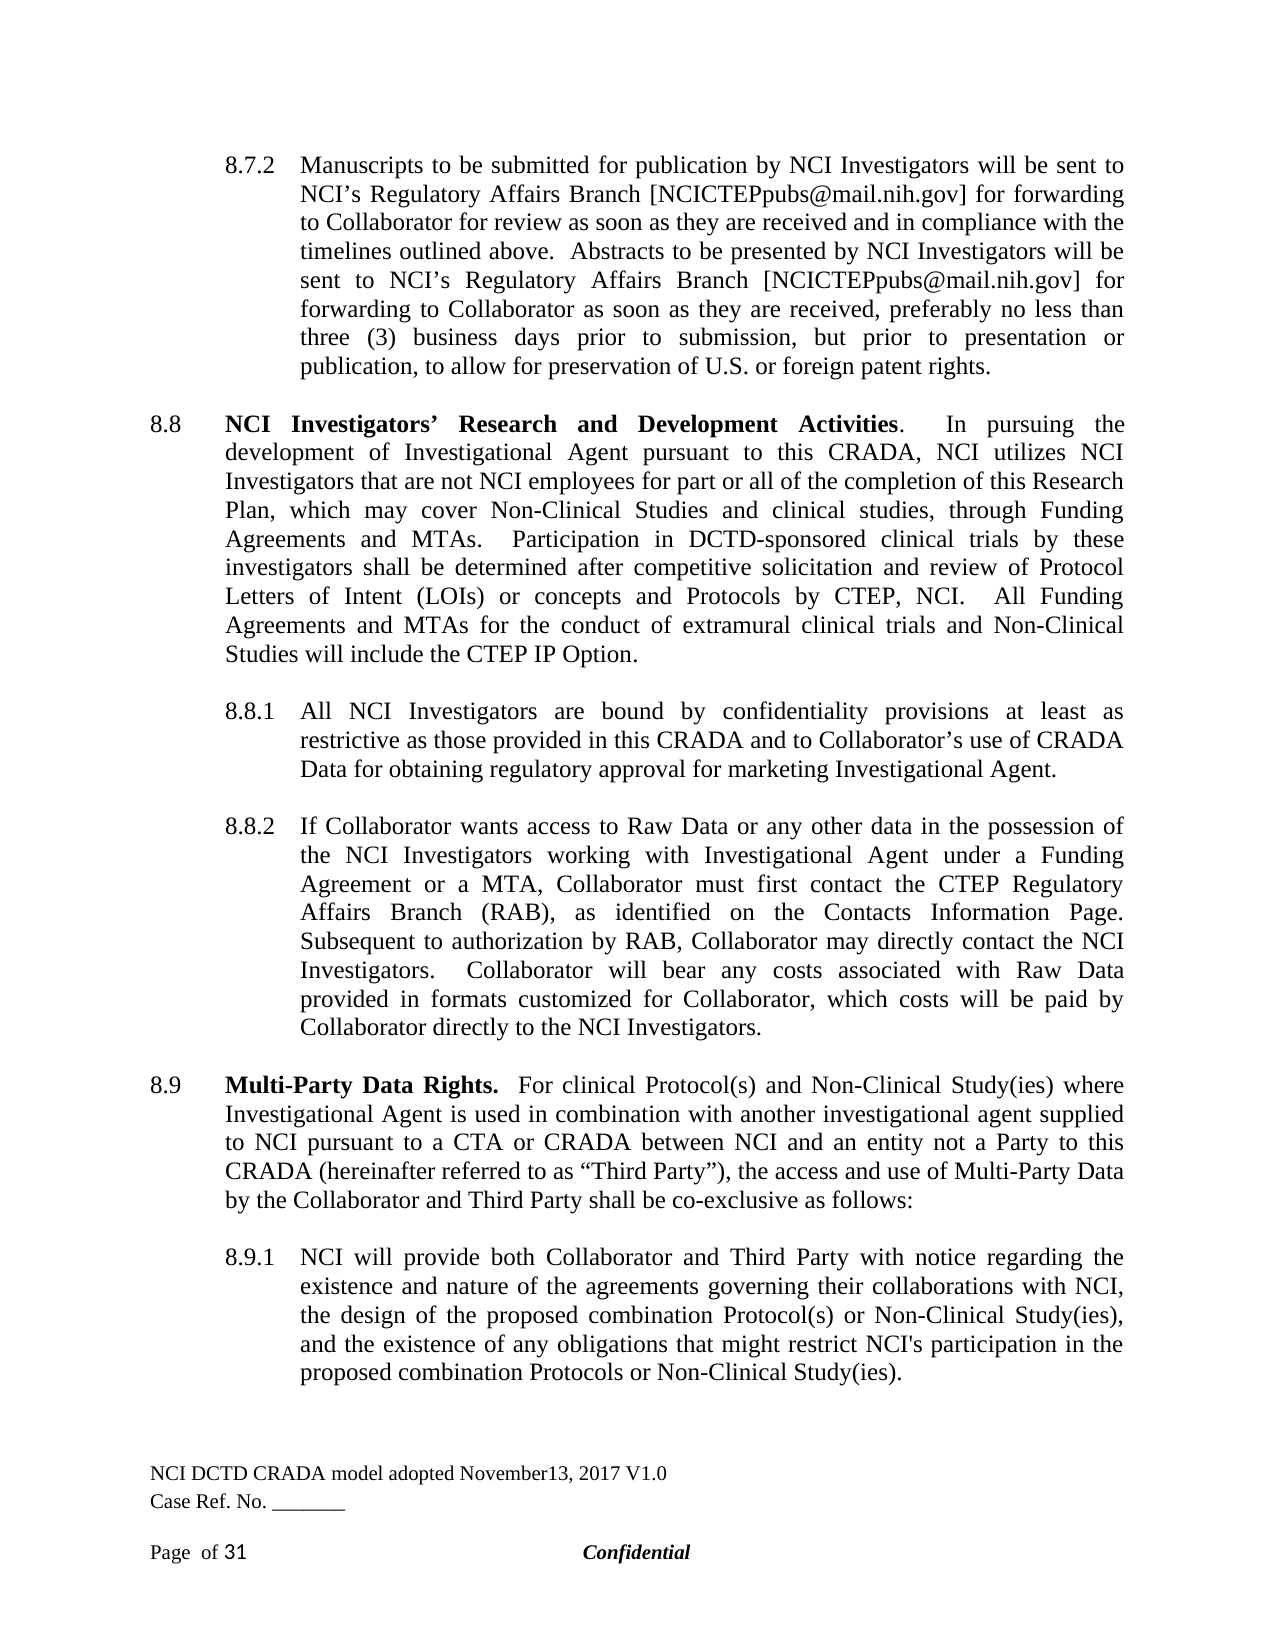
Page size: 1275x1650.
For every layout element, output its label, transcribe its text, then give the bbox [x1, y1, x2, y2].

text 8.9 Multi-Party Data Rights. For clinical Protocol(s) and Non-Clinical Study(ies) where Investigational Agent is used in combination with another investigational agent supplied to NCI pursuant to a CTA or CRADA between NCI and an entity not a Party to this CRADA (hereinafter referred to as “Third Party”), the access and use of Multi-Party Data by the Collaborator and Third Party shall be co-exclusive as follows: [150, 1070, 1125, 1214]
text 8.8 NCI Investigators’ Research and Development Activities. In pursuing the development of Investigational Agent pursuant to this CRADA, NCI utilizes NCI Investigators that are not NCI employees for part or all of the completion of this Research Plan, which may cover Non-Clinical Studies and clinical studies, through Funding Agreements and MTAs. Participation in DCTD-sponsored clinical trials by these investigators shall be determined after competitive solicitation and review of Protocol Letters of Intent (LOIs) or concepts and Protocols by CTEP, NCI. All Funding Agreements and MTAs for the conduct of extramural clinical trials and Non-Clinical Studies will include the CTEP IP Option. [150, 409, 1125, 667]
text 8.7.2 Manuscripts to be submitted for publication by NCI Investigators will be sent to NCI’s Regulatory Affairs Branch [NCICTEPpubs@mail.nih.gov] for forwarding to Collaborator for review as soon as they are received and in compliance with the timelines outlined above. Abstracts to be presented by NCI Investigators will be sent to NCI’s Regulatory Affairs Branch [NCICTEPpubs@mail.nih.gov] for forwarding to Collaborator as soon as they are received, preferably no less than three (3) business days prior to submission, but prior to presentation or publication, to allow for preservation of U.S. or foreign patent rights. [225, 150, 1125, 380]
text 8.9.1 NCI will provide both Collaborator and Third Party with notice regarding the existence and nature of the agreements governing their collaborations with NCI, the design of the proposed combination Protocol(s) or Non-Clinical Study(ies), and the existence of any obligations that might restrict NCI's participation in the proposed combination Protocols or Non-Clinical Study(ies). [225, 1242, 1125, 1386]
text 8.8.2 If Collaborator wants access to Raw Data or any other data in the possession of the NCI Investigators working with Investigational Agent under a Funding Agreement or a MTA, Collaborator must first contact the CTEP Regulatory Affairs Branch (RAB), as identified on the Contacts Information Page. Subsequent to authorization by RAB, Collaborator may directly contact the NCI Investigators. Collaborator will bear any costs associated with Raw Data provided in formats customized for Collaborator, which costs will be paid by Collaborator directly to the NCI Investigators. [225, 811, 1125, 1041]
text 8.8.1 All NCI Investigators are bound by confidentiality provisions at least as restrictive as those provided in this CRADA and to Collaborator’s use of CRADA Data for obtaining regulatory approval for marketing Investigational Agent. [225, 696, 1125, 782]
